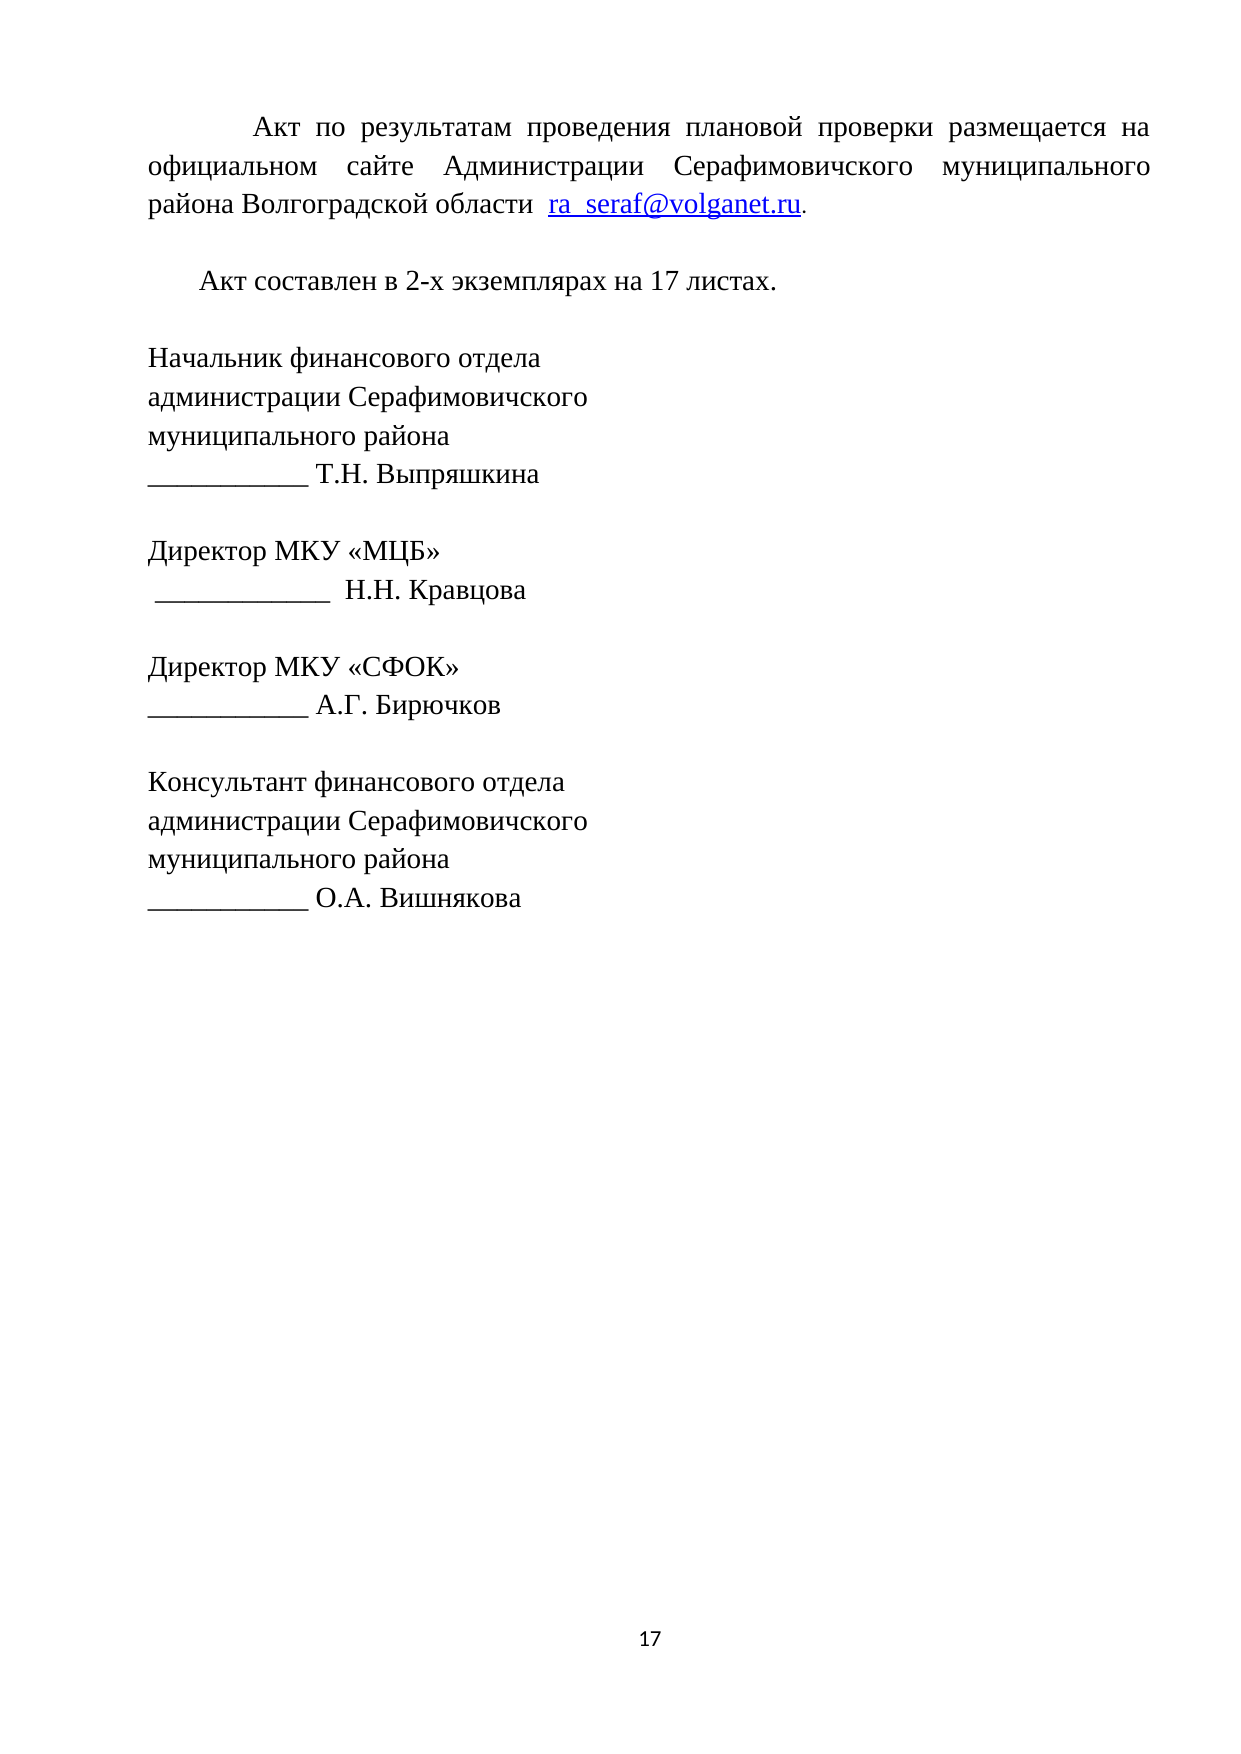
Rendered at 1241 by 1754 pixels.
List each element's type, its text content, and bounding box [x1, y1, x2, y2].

text Директор МКУ «МЦБ» [148, 533, 1152, 567]
text ____________ Н.Н. Кравцова [148, 572, 1152, 605]
text ___________ О.А. Вишнякова [148, 880, 1152, 914]
text Начальник финансового отдела [148, 341, 1152, 374]
text муниципального района [148, 418, 1152, 451]
text ___________ А.Г. Бирючков [148, 687, 1152, 721]
text администрации Серафимовичского [148, 379, 1152, 413]
text Акт по результатам проведения плановой проверки размещается на официальном сайте Администрации Серафимовичского муниципального района Волгоградской области ra_seraf@volganet.ru. [148, 109, 1152, 220]
text муниципального района [148, 842, 1152, 875]
text Консультант финансового отдела [148, 764, 1152, 798]
text Акт составлен в 2-х экземплярах на 17 листах. [148, 263, 1152, 297]
text ___________ Т.Н. Выпряшкина [148, 456, 1152, 490]
text Директор МКУ «СФОК» [148, 649, 1152, 682]
text администрации Серафимовичского [148, 803, 1152, 837]
